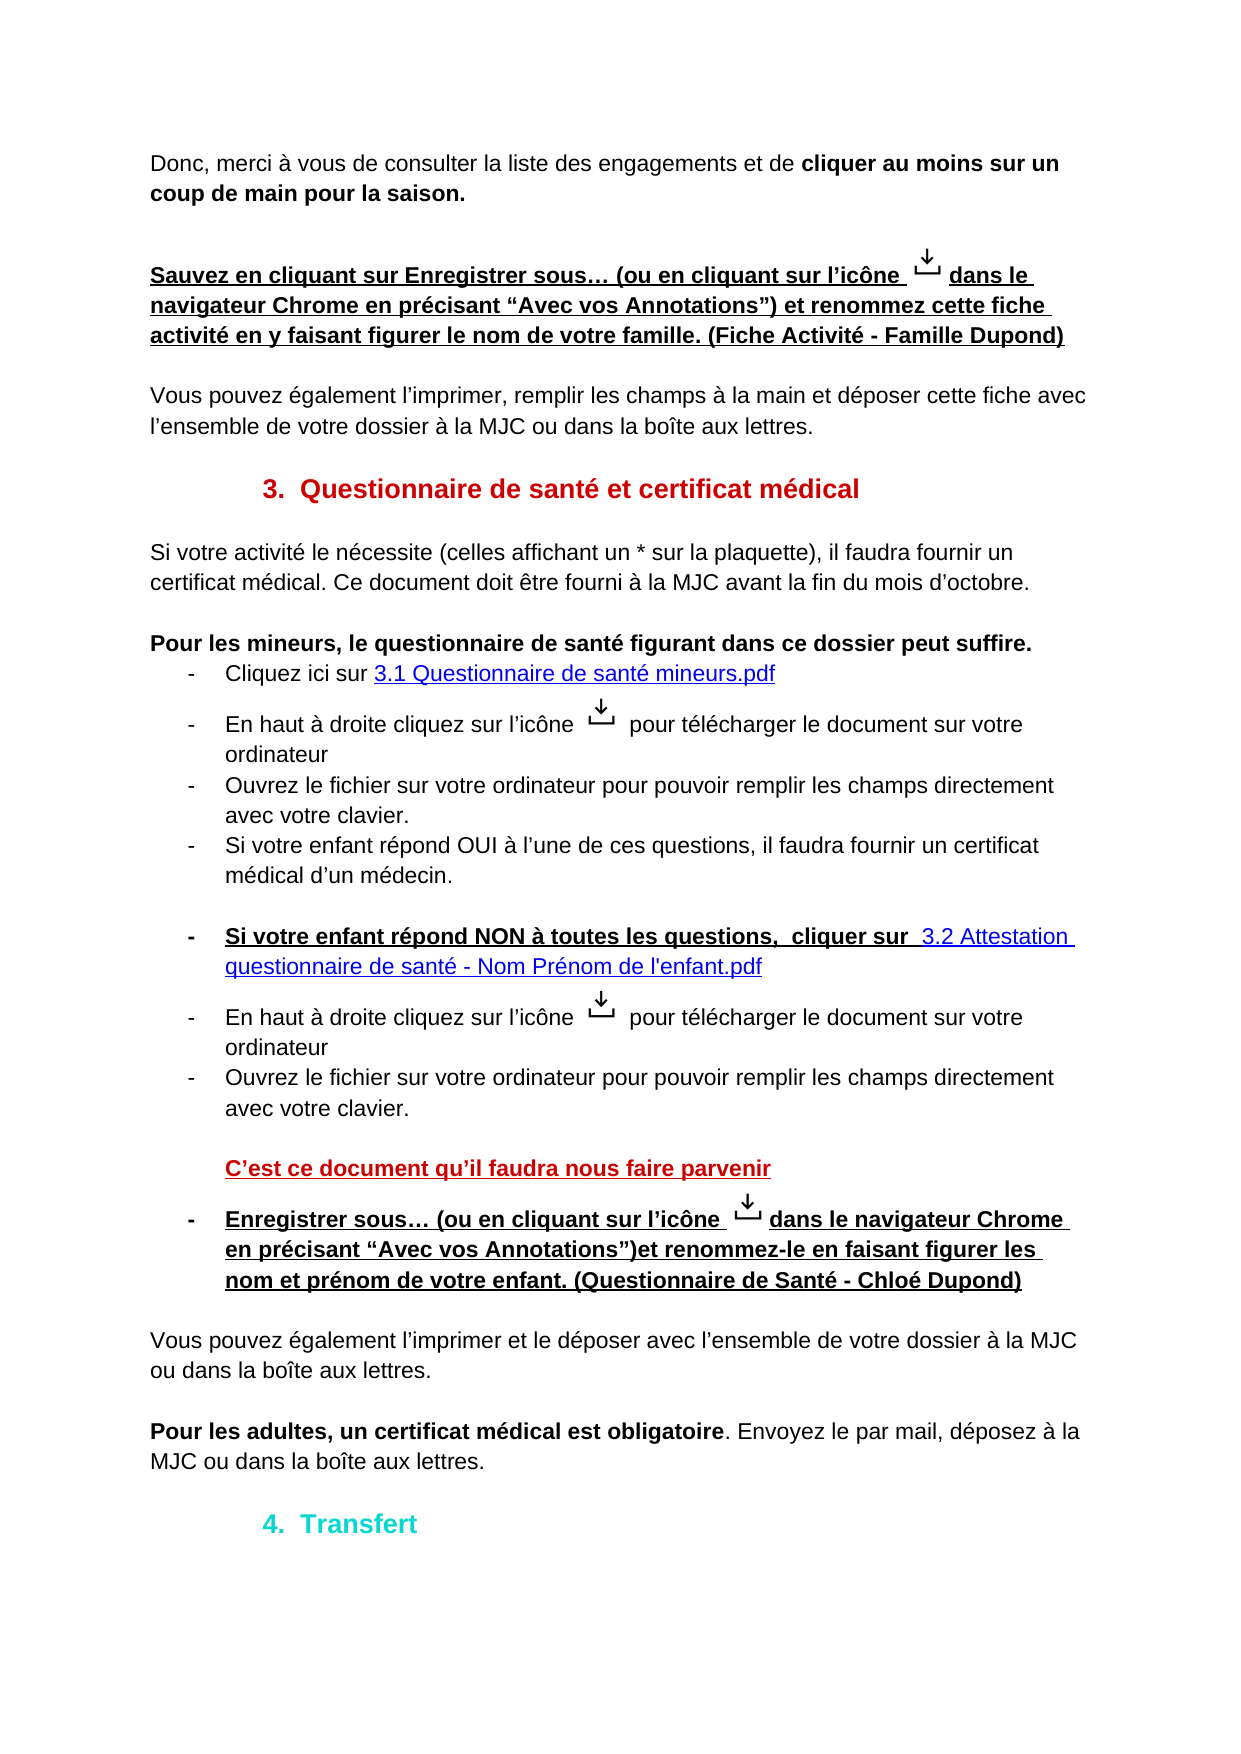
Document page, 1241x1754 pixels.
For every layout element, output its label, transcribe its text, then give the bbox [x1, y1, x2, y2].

list Si votre enfant répond NON à toutes les questions, cliquer sur 3.2 Attestation questionnaire de santé - Nom Prénom de l'enfant.pdf [187, 923, 1090, 979]
list Enregistrer sous… (ou en cliquant sur l’icône dans le navigateur Chrome en précisant “Avec vos Annotations”)et renommez-le en faisant figurer les nom et prénom de votre enfant. (Questionnaire de Santé - Chloé Dupond) [187, 1185, 1090, 1293]
list En haut à droite cliquez sur l’icône pour télécharger le document sur votre ordinateur [187, 690, 1090, 768]
text Vous pouvez également l’imprimer, remplir les champs à la main et déposer cette fiche avec l’ensemble de votre dossier à la MJC ou dans la boîte aux lettres. [150, 382, 1090, 439]
text Si votre activité le nécessite (celles affichant un * sur la plaquette), il faudra fournir un certificat médical. Ce document doit être fourni à la MJC avant la fin du mois d’octobre. [150, 539, 1090, 596]
text C’est ce document qu’il faudra nous faire parvenir [225, 1155, 1090, 1181]
text Pour les mineurs, le questionnaire de santé figurant dans ce dossier peut suffire. [150, 630, 1090, 656]
text Vous pouvez également l’imprimer et le déposer avec l’ensemble de votre dossier à la MJC ou dans la boîte aux lettres. [150, 1327, 1090, 1383]
list Ouvrez le fichier sur votre ordinateur pour pouvoir remplir les champs directement avec votre clavier. [187, 772, 1090, 828]
text Donc, merci à vous de consulter la liste des engagements et de cliquer au moins sur un coup de main pour la saison. [150, 150, 1090, 207]
text Pour les adultes, un certificat médical est obligatoire. Envoyez le par mail, déposez à la MJC ou dans la boîte aux lettres. [150, 1418, 1090, 1474]
picture [906, 240, 949, 283]
subtitle Questionnaire de santé et certificat médical [262, 473, 1090, 504]
list Si votre enfant répond OUI à l’une de ces questions, il faudra fournir un certificat médical d’un médecin. [187, 832, 1090, 888]
list Cliquez ici sur 3.1 Questionnaire de santé mineurs.pdf [187, 660, 1090, 686]
list En haut à droite cliquez sur l’icône pour télécharger le document sur votre ordinateur [187, 983, 1090, 1061]
text Sauvez en cliquant sur Enregistrer sous… (ou en cliquant sur l’icône dans le navigateur Chrome en précisant “Avec vos Annotations”) et renommez cette fiche activité en y faisant figurer le nom de votre famille. (Fiche Activité - Famille Dupond) [150, 241, 1090, 348]
picture [580, 983, 623, 1026]
list Ouvrez le fichier sur votre ordinateur pour pouvoir remplir les champs directement avec votre clavier. [187, 1064, 1090, 1121]
picture [726, 1185, 770, 1228]
picture [580, 690, 623, 733]
subtitle Transfert [262, 1508, 1090, 1539]
